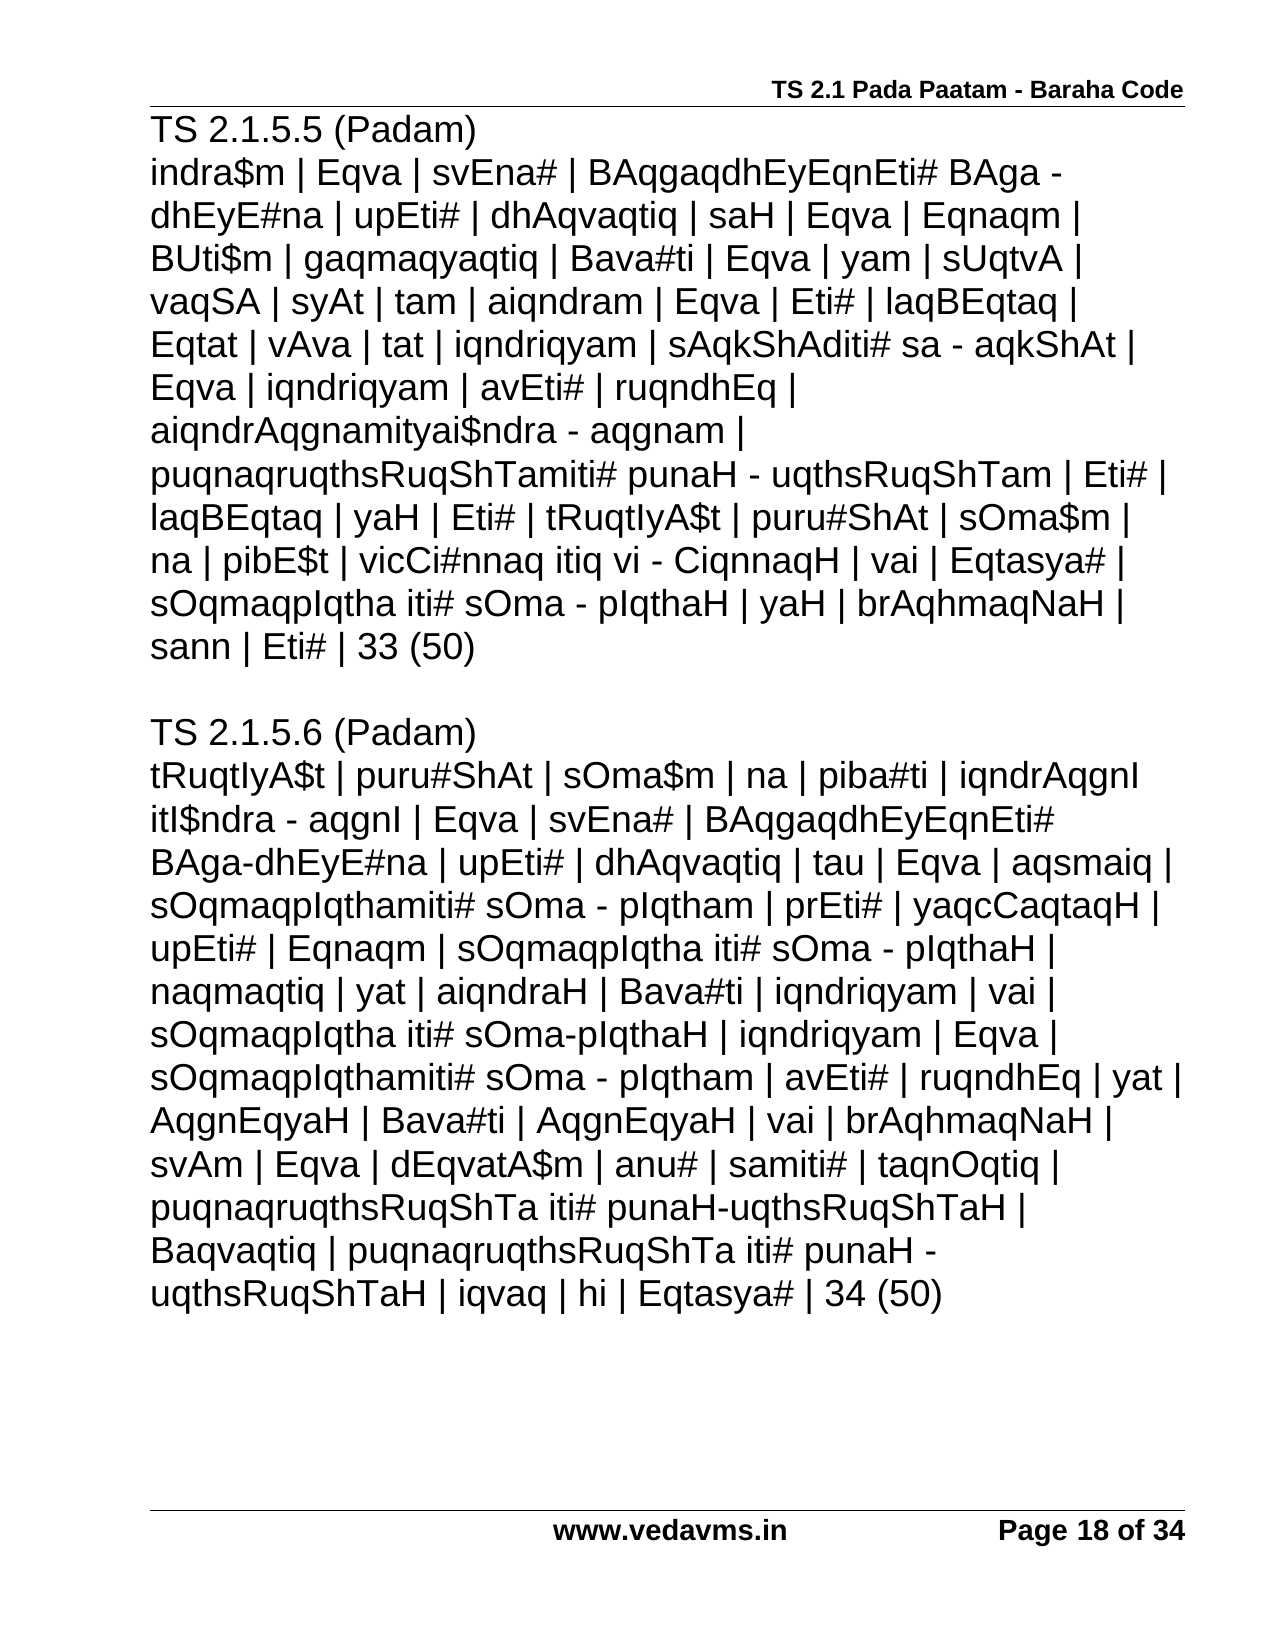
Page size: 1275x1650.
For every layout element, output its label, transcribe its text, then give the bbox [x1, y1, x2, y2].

text TS 2.1.5.5 (Padam) [150, 107, 1185, 150]
text Baqvaqtiq | puqnaqruqthsRuqShTa iti# punaH - uqthsRuqShTaH | iqvaq | hi | Eqtasya# | 34 (50) [150, 1228, 1185, 1314]
text tRuqtIyA$t | puru#ShAt | sOma$m | na | piba#ti | iqndrAqgnI itI$ndra - aqgnI | Eqva | svEna# | BAqgaqdhEyEqnEti# BAga-dhEyE#na | upEti# | dhAqvaqtiq | tau | Eqva | aqsmaiq | sOqmaqpIqthamiti# sOma - pIqtham | prEti# | yaqcCaqtaqH | upEti# | Eqnaqm | sOqmaqpIqtha iti# sOma - pIqthaH | naqmaqtiq | yat | aiqndraH | Bava#ti | iqndriqyam | vai | sOqmaqpIqtha iti# sOma-pIqthaH | iqndriqyam | Eqva | sOqmaqpIqthamiti# sOma - pIqtham | avEti# | ruqndhEq | yat | AqgnEqyaH | Bava#ti | AqgnEqyaH | vai | brAqhmaqNaH | svAm | Eqva | dEqvatA$m | anu# | samiti# | taqnOqtiq | puqnaqruqthsRuqShTa iti# punaH-uqthsRuqShTaH | [150, 754, 1185, 1228]
text TS 2.1.5.6 (Padam) [150, 711, 1185, 754]
text indra$m | Eqva | svEna# | BAqgaqdhEyEqnEti# BAga - dhEyE#na | upEti# | dhAqvaqtiq | saH | Eqva | Eqnaqm | BUti$m | gaqmaqyaqtiq | Bava#ti | Eqva | yam | sUqtvA | vaqSA | syAt | tam | aiqndram | Eqva | Eti# | laqBEqtaq | Eqtat | vAva | tat | iqndriqyam | sAqkShAditi# sa - aqkShAt | Eqva | iqndriqyam | avEti# | ruqndhEq | aiqndrAqgnamityai$ndra - aqgnam | puqnaqruqthsRuqShTamiti# punaH - uqthsRuqShTam | Eti# | laqBEqtaq | yaH | Eti# | tRuqtIyA$t | puru#ShAt | sOma$m | na | pibE$t | vicCi#nnaq itiq vi - CiqnnaqH | vai | Eqtasya# | sOqmaqpIqtha iti# sOma - pIqthaH | yaH | brAqhmaqNaH | sann | Eti# | 33 (50) [150, 150, 1185, 667]
